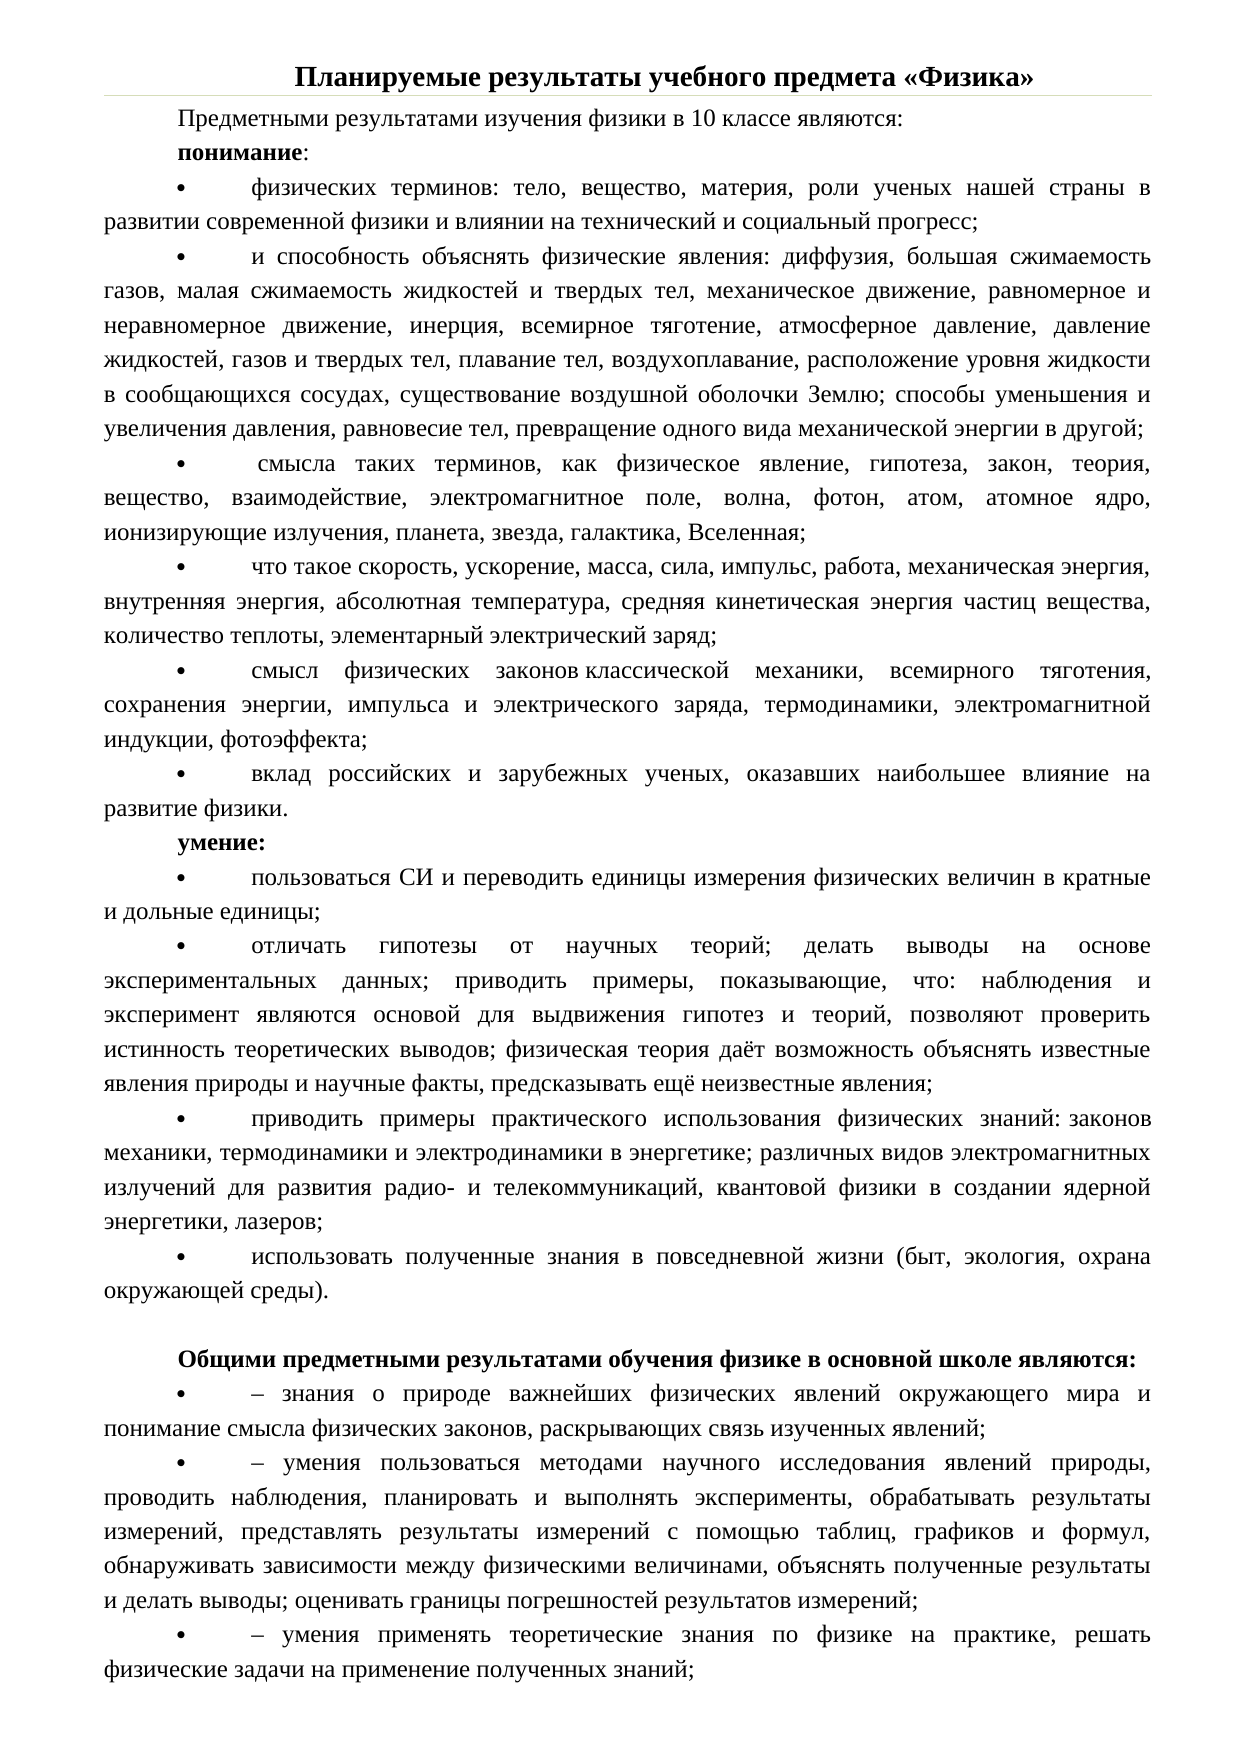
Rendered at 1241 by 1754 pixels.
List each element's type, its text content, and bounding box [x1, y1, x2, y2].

list смысла таких терминов, как физическое явление, гипотеза, закон, теория, вещество, взаимодействие, электромагнитное поле, волна, фотон, атом, атомное ядро, ионизирующие излучения, планета, звезда, галактика, Вселенная; [103, 448, 1152, 546]
list – знания о природе важнейших физических явлений окружающего мира и понимание смысла физических законов, раскрывающих связь изученных явлений; [103, 1378, 1152, 1441]
list – умения пользоваться методами научного исследования явлений природы, проводить наблюдения, планировать и выполнять эксперименты, обрабатывать результаты измерений, представлять результаты измерений с помощью таблиц, графиков и формул, обнаруживать зависимости между физическими величинами, объяснять полученные результаты и делать выводы; оценивать границы погрешностей результатов измерений; [103, 1447, 1152, 1614]
list – умения применять теоретические знания по физике на практике, решать физические задачи на применение полученных знаний; [103, 1619, 1152, 1683]
list приводить примеры практического использования физических знаний: законов механики, термодинамики и электродинамики в энергетике; различных видов электромагнитных излучений для развития радио- и телекоммуникаций, квантовой физики в создании ядерной энергетики, лазеров; [103, 1103, 1152, 1235]
list что такое скорость, ускорение, масса, сила, импульс, работа, механическая энергия, внутренняя энергия, абсолютная температура, средняя кинетическая энергия частиц вещества, количество теплоты, элементарный электрический заряд; [103, 551, 1152, 649]
list отличать гипотезы от научных теорий; делать выводы на основе экспериментальных данных; приводить примеры, показывающие, что: наблюдения и эксперимент являются основой для выдвижения гипотез и теорий, позволяют проверить истинность теоретических выводов; физическая теория даёт возможность объяснять известные явления природы и научные факты, предсказывать ещё неизвестные явления; [103, 931, 1152, 1097]
text понимание: [103, 137, 1152, 166]
text Предметными результатами изучения физики в 10 классе являются: [103, 103, 1152, 132]
list смысл физических законов классической механики, всемирного тяготения, сохранения энергии, импульса и электрического заряда, термодинамики, электромагнитной индукции, фотоэффекта; [103, 655, 1152, 752]
list пользоваться СИ и переводить единицы измерения физических величин в кратные и дольные единицы; [103, 862, 1152, 925]
text Общими предметными результатами обучения физике в основной школе являются: [103, 1344, 1152, 1372]
text умение: [103, 827, 1152, 856]
list вклад российских и зарубежных ученых, оказавших наибольшее влияние на развитие физики. [103, 758, 1152, 821]
list и способность объяснять физические явления: диффузия, большая сжимаемость газов, малая сжимаемость жидкостей и твердых тел, механическое движение, равномерное и неравномерное движение, инерция, всемирное тяготение, атмосферное давление, давление жидкостей, газов и твердых тел, плавание тел, воздухоплавание, расположение уровня жидкости в сообщающихся сосудах, существование воздушной оболочки Землю; способы уменьшения и увеличения давления, равновесие тел, превращение одного вида механической энергии в другой; [103, 241, 1152, 442]
text Планируемые результаты учебного предмета «Физика» [103, 59, 1152, 96]
list использовать полученные знания в повседневной жизни (быт, экология, охрана окружающей среды). [103, 1241, 1152, 1304]
list физических терминов: тело, вещество, материя, роли ученых нашей страны в развитии современной физики и влиянии на технический и социальный прогресс; [103, 172, 1152, 235]
